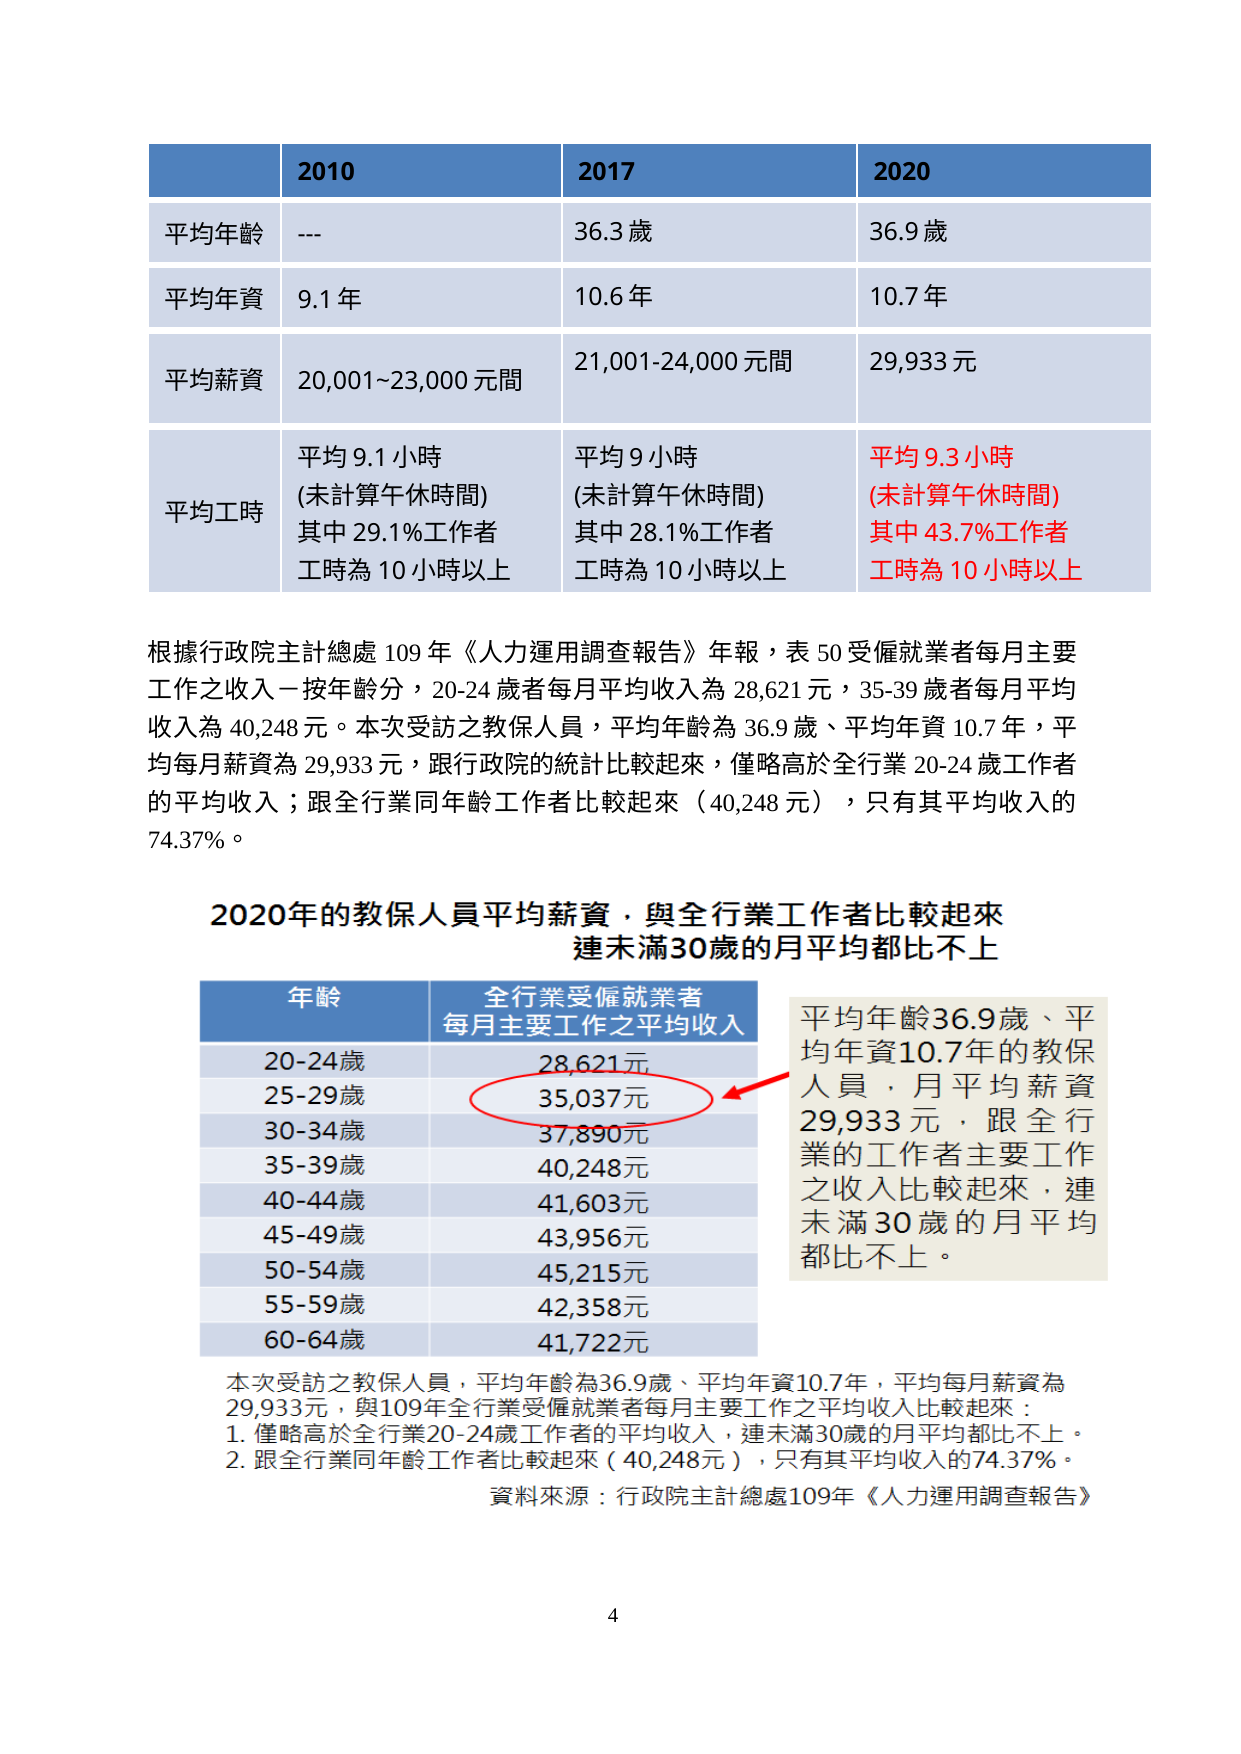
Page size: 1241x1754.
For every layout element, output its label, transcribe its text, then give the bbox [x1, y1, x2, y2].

table_header 2017 [563, 144, 856, 197]
table_cell 平均薪資 [149, 334, 280, 423]
table_cell --- [282, 203, 561, 262]
table_cell 36.3歲 [563, 203, 856, 262]
table_cell 平均9.1小時 (未計算午休時間) 其中29.1%工作者 工時為10小時以上 [282, 430, 561, 592]
table_header [149, 144, 280, 197]
table_cell 平均9小時 (未計算午休時間) 其中28.1%工作者 工時為10小時以上 [563, 430, 856, 592]
table_header 2010 [282, 144, 561, 197]
table_cell 21,001-24,000元間 [563, 334, 856, 423]
table_cell 36.9歲 [858, 203, 1151, 262]
table_cell 29,933元 [858, 334, 1151, 423]
text 根據行政院主計總處109年《人力運用調查報告》年報，表50受僱就業者每月主要工作之收入－按年齡分，20-24歲者每月平均收入為28,621元，35-39歲者每月平均收入為40,248元。本次受訪之教保人員，平均年齡為36.9歲、平均年資10.7年，平均每月薪資為29,933元，跟行政院的統計比較起來，僅略高於全行業20-24歲工作者的平均收入；跟全行業同年齡工作者比較起來（40,248元），只有其平均收入的74.37%。 [148, 632, 1078, 857]
table_cell 平均年齡 [149, 203, 280, 262]
table_cell 平均工時 [149, 430, 280, 592]
picture [147, 894, 1120, 1521]
table_cell 9.1年 [282, 268, 561, 327]
table_header 2020 [858, 144, 1151, 197]
table_cell 平均9.3小時 (未計算午休時間) 其中43.7%工作者 工時為10小時以上 [858, 430, 1151, 592]
table_cell 10.6年 [563, 268, 856, 327]
table_cell 10.7年 [858, 268, 1151, 327]
table_cell 平均年資 [149, 268, 280, 327]
table_cell 20,001~23,000元間 [282, 334, 561, 423]
